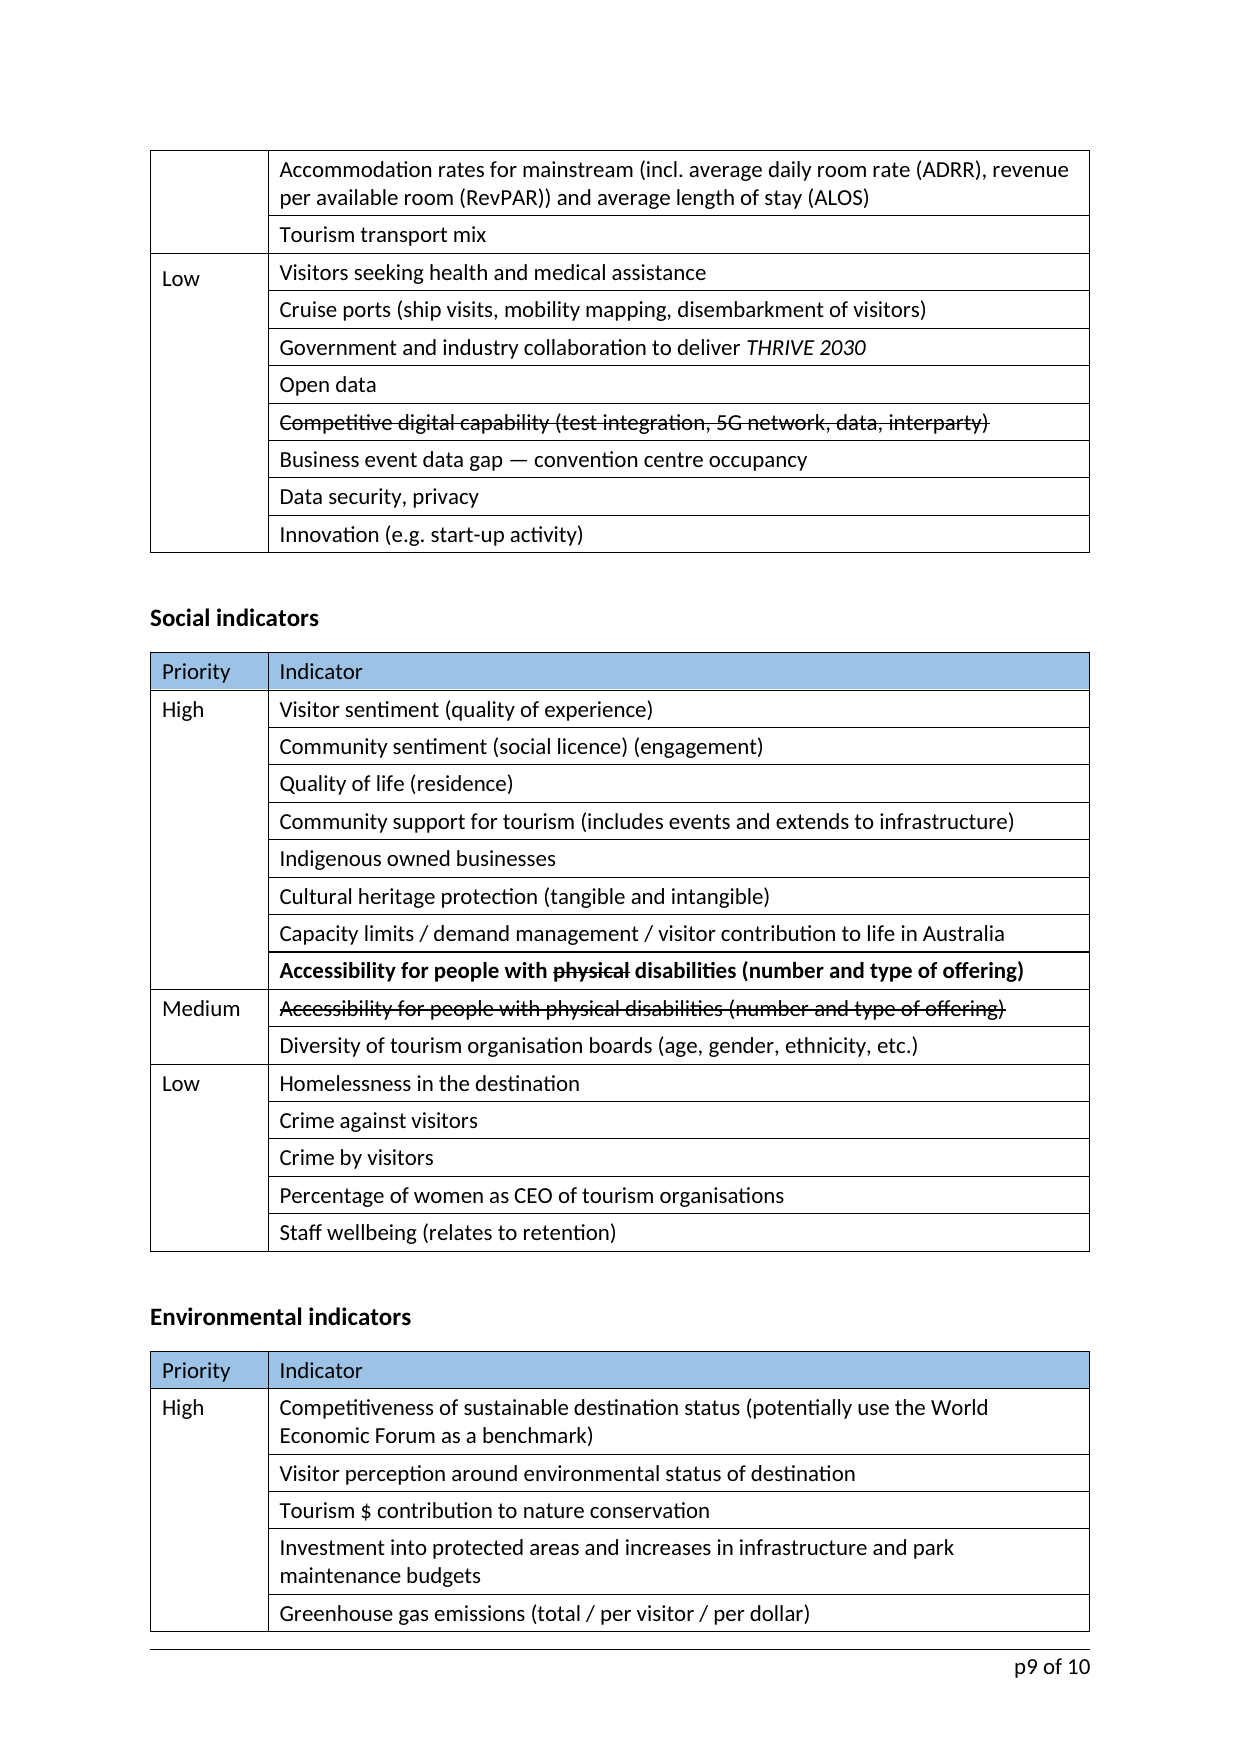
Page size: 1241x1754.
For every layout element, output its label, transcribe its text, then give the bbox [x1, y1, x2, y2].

table_cell Cruise ports (ship visits, mobility mapping, disembarkment of visitors) [269, 291, 1089, 328]
table_cell Greenhouse gas emissions (total / per visitor / per dollar) [269, 1595, 1089, 1631]
text Environmental indicators [150, 1301, 1090, 1332]
text Social indicators [150, 603, 1090, 633]
table_cell Staff wellbeing (relates to retention) [269, 1214, 1089, 1251]
table_cell Competitive digital capability (test integration, 5G network, data, interparty) [269, 404, 1089, 440]
table_cell Business event data gap — convention centre occupancy [269, 441, 1089, 477]
table_cell Visitor perception around environmental status of destination [269, 1455, 1089, 1491]
table_cell Crime by visitors [269, 1139, 1089, 1176]
table_header Indicator [269, 1352, 1089, 1388]
table_cell High [151, 691, 268, 989]
table_cell Crime against visitors [269, 1102, 1089, 1138]
table_cell High [151, 1389, 268, 1631]
table_cell Tourism $ contribution to nature conservation [269, 1492, 1089, 1528]
table_cell Government and industry collaboration to deliver THRIVE 2030 [269, 329, 1089, 365]
table_header Indicator [269, 653, 1089, 689]
table_cell Accessibility for people with physical disabilities (number and type of offering) [269, 953, 1089, 989]
table_cell Competitiveness of sustainable destination status (potentially use the World Economic Forum as a benchmark) [269, 1389, 1089, 1453]
table_cell Cultural heritage protection (tangible and intangible) [269, 878, 1089, 914]
table_cell Low [151, 1065, 268, 1251]
table_cell Data security, privacy [269, 478, 1089, 514]
table_cell Diversity of tourism organisation boards (age, gender, ethnicity, etc.) [269, 1027, 1089, 1063]
table_cell Quality of life (residence) [269, 765, 1089, 802]
table_cell Community support for tourism (includes events and extends to infrastructure) [269, 803, 1089, 839]
table_cell Capacity limits / demand management / visitor contribution to life in Australia [269, 915, 1089, 951]
table_cell Percentage of women as CEO of tourism organisations [269, 1177, 1089, 1213]
table_cell Innovation (e.g. start-up activity) [269, 516, 1089, 552]
table_cell Community sentiment (social licence) (engagement) [269, 728, 1089, 764]
table_cell Homelessness in the destination [269, 1065, 1089, 1101]
table_cell Medium [151, 990, 268, 1063]
table_cell Tourism transport mix [269, 216, 1089, 253]
table_cell Investment into protected areas and increases in infrastructure and park maintenance budgets [269, 1529, 1089, 1594]
table_cell Visitors seeking health and medical assistance [269, 254, 1089, 290]
table_cell Accessibility for people with physical disabilities (number and type of offering) [269, 990, 1089, 1026]
table_cell Open data [269, 366, 1089, 402]
table_cell Visitor sentiment (quality of experience) [269, 691, 1089, 727]
table_cell Accommodation rates for mainstream (incl. average daily room rate (ADRR), revenue per available room (RevPAR)) and average length of stay (ALOS) [269, 151, 1089, 215]
table_cell Low [151, 254, 268, 552]
table_header Priority [151, 653, 268, 689]
table_cell Indigenous owned businesses [269, 840, 1089, 877]
table_header Priority [151, 1352, 268, 1388]
